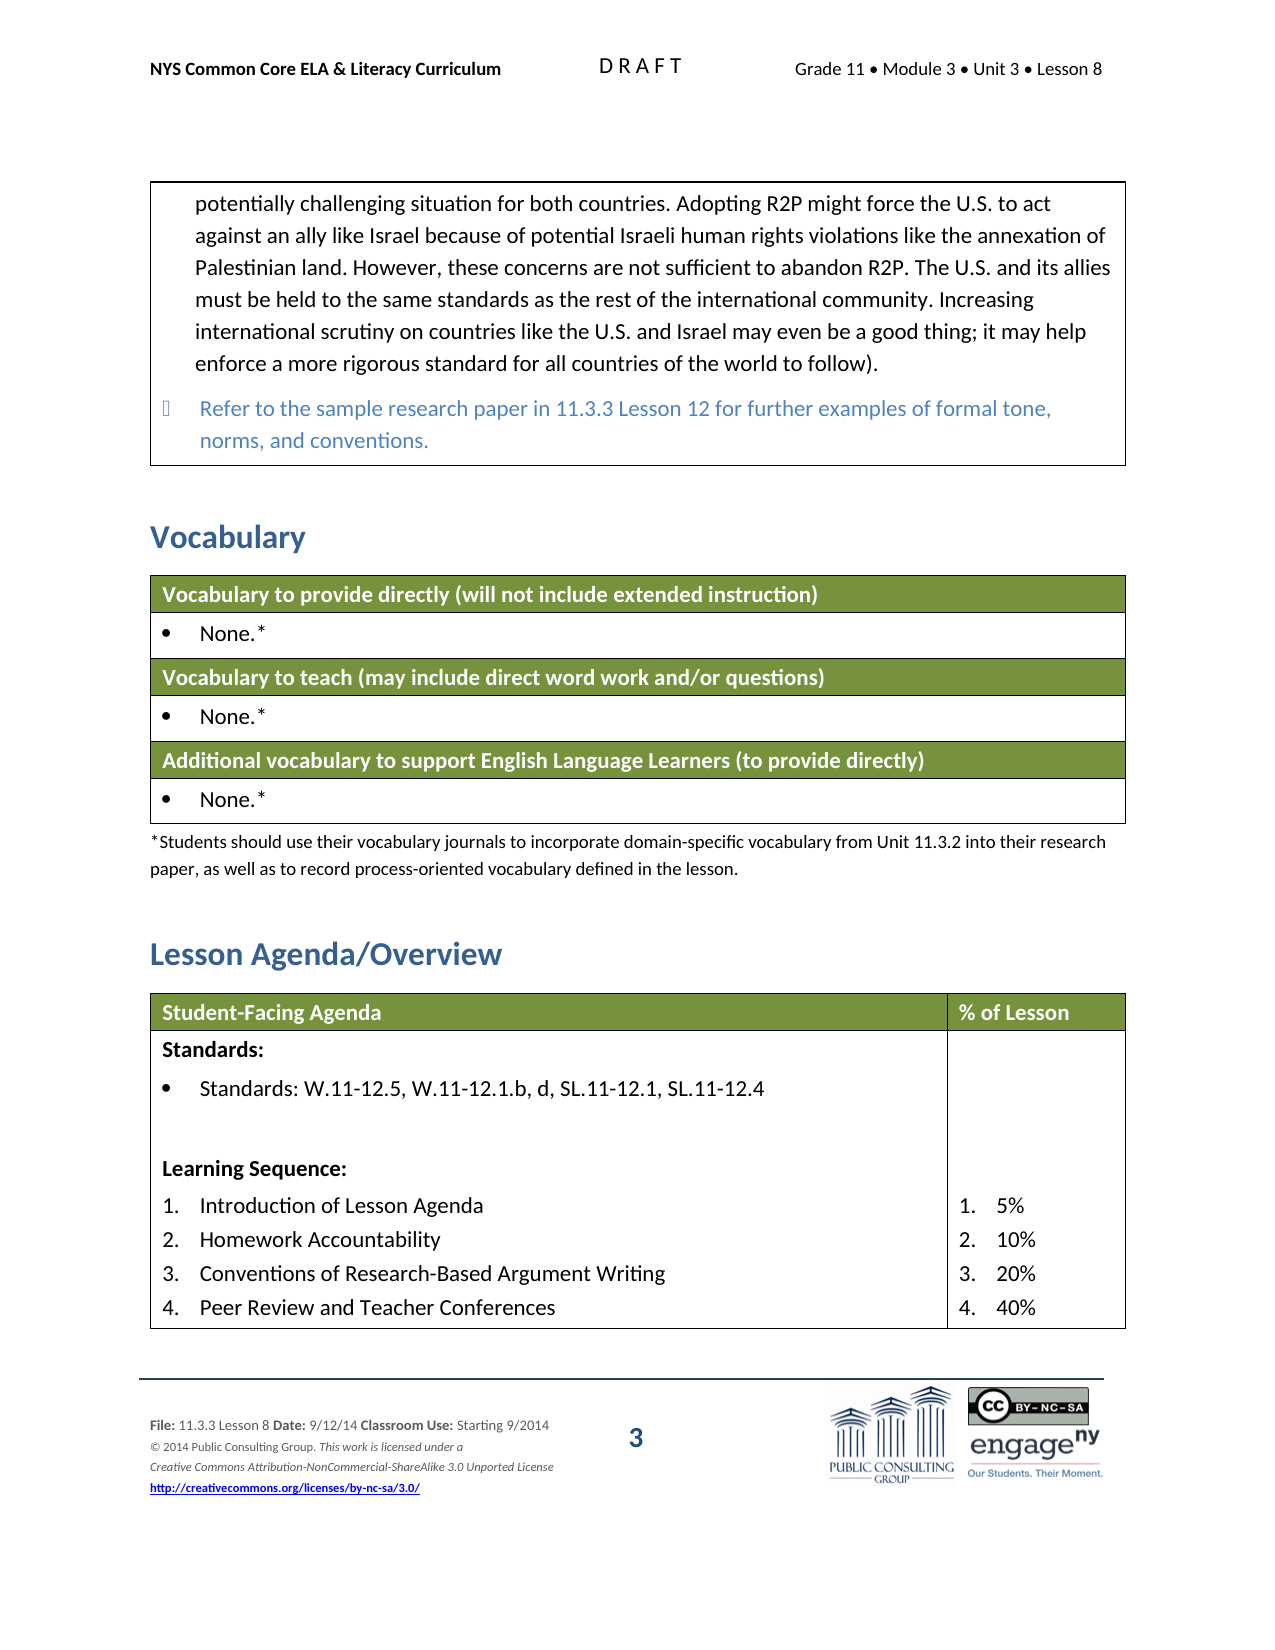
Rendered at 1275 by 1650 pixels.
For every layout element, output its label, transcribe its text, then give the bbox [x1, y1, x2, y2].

table_cell 5% 10% 20% 40% 20% 5% [948, 1150, 1125, 1328]
subtitle Vocabulary [150, 516, 1125, 556]
table_header Student-Facing Agenda [151, 994, 947, 1030]
subtitle Lesson Agenda/Overview [150, 933, 1125, 974]
table_cell None.* [151, 696, 1125, 741]
table_cell None.* [151, 779, 1125, 823]
table_cell Additional vocabulary to support English Language Learners (to provide directly) [151, 742, 1125, 778]
table_header % of Lesson [948, 994, 1125, 1030]
table_cell [948, 1031, 1125, 1150]
table_header Vocabulary to provide directly (will not include extended instruction) [151, 576, 1125, 612]
text *Students should use their vocabulary journals to incorporate domain-specific vocabulary from Unit 11.3.2 into their research paper, as well as to record process-oriented vocabulary defined in the lesson. [150, 831, 1125, 880]
table_cell Vocabulary to teach (may include direct word work and/or questions) [151, 659, 1125, 695]
picture [825, 1382, 1104, 1487]
table_cell Standards: Standards: W.11-12.5, W.11-12.1.b, d, SL.11-12.1, SL.11-12.4 [151, 1031, 947, 1150]
table_cell None.* [151, 613, 1125, 658]
